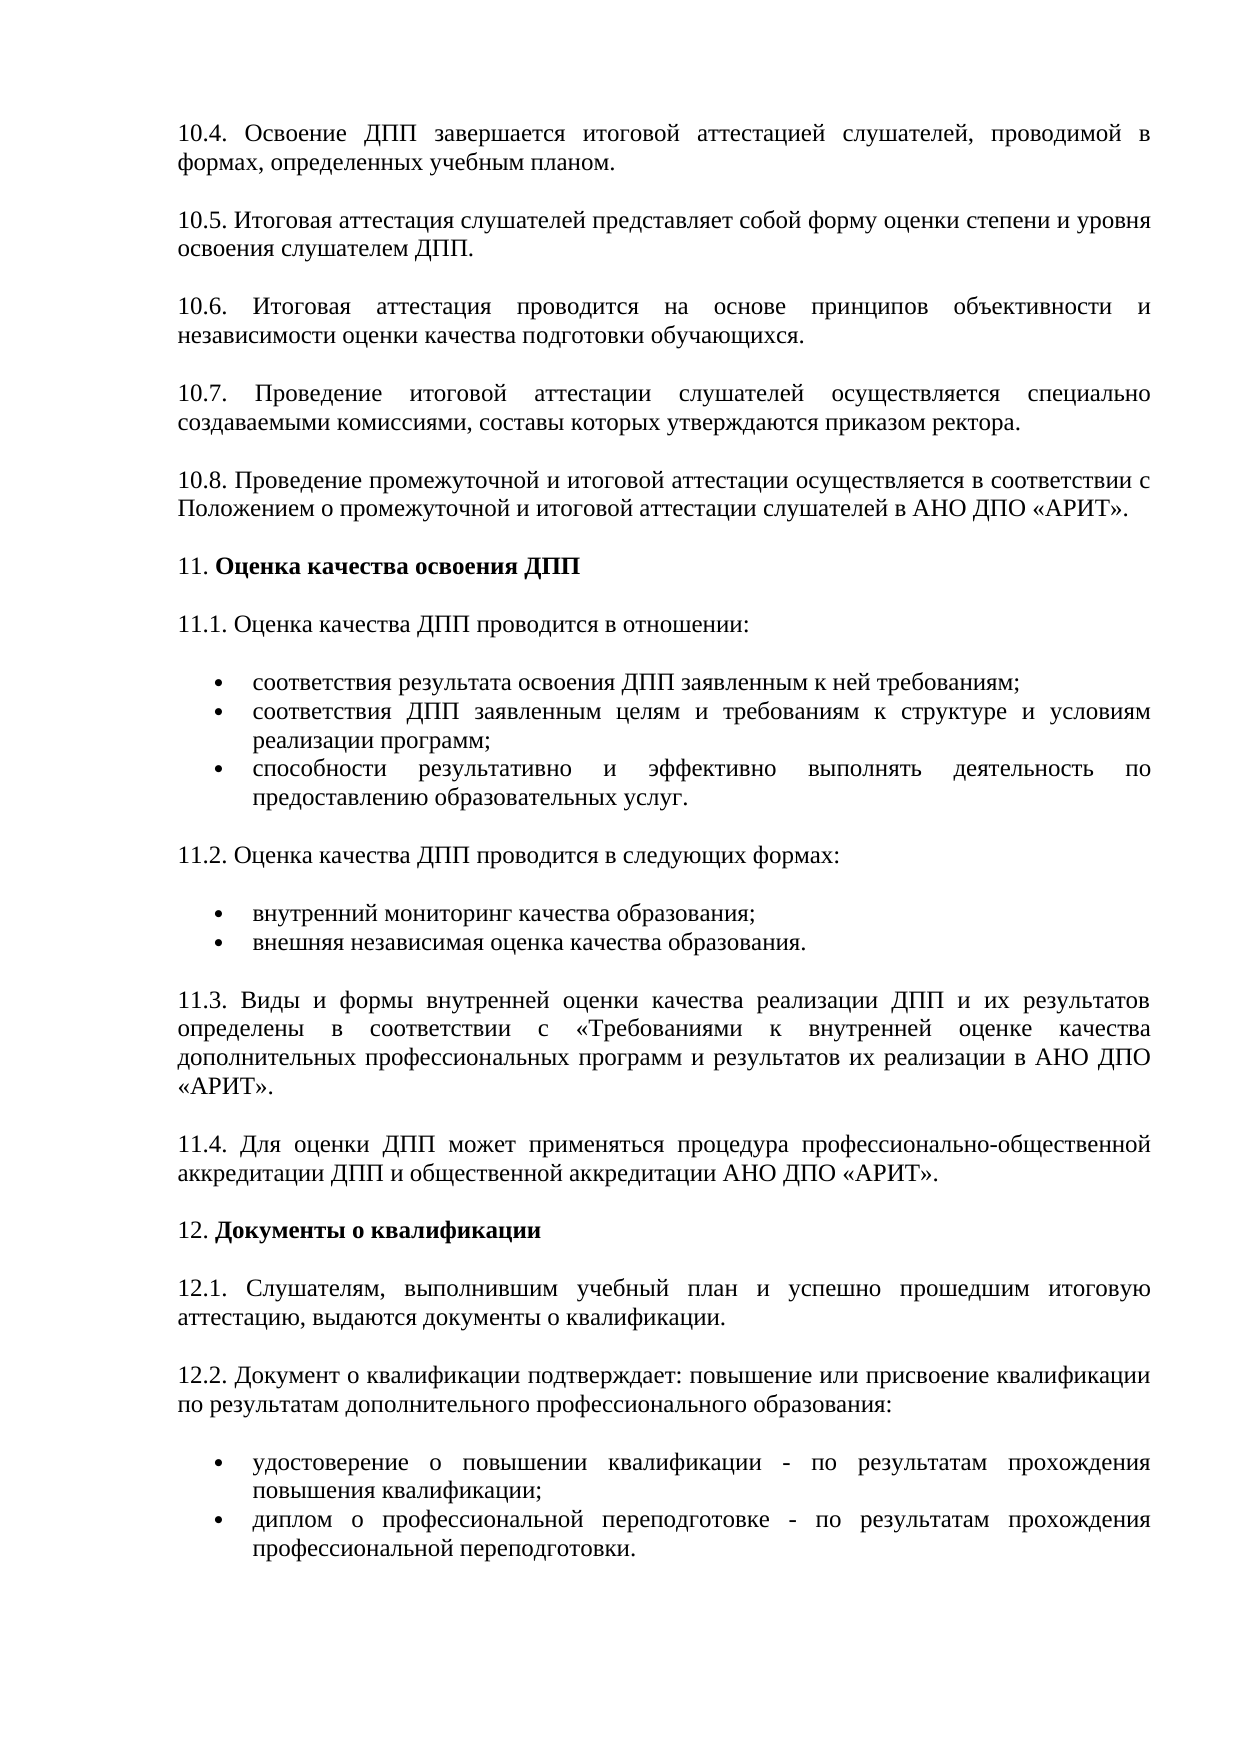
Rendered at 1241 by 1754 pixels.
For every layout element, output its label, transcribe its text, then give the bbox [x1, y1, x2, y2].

text 10.5. Итоговая аттестация слушателей представляет собой форму оценки степени и уровня освоения слушателем ДПП. [177, 205, 1152, 262]
list удостоверение о повышении квалификации - по результатам прохождения повышения квалификации; [215, 1447, 1152, 1504]
text 10.6. Итоговая аттестация проводится на основе принципов объективности и независимости оценки качества подготовки обучающихся. [177, 291, 1152, 349]
text 12.1. Слушателям, выполнившим учебный план и успешно прошедшим итоговую аттестацию, выдаются документы о квалификации. [177, 1273, 1152, 1331]
text 11.2. Оценка качества ДПП проводится в следующих формах: [177, 840, 1152, 869]
list способности результативно и эффективно выполнять деятельность по предоставлению образовательных услуг. [215, 753, 1152, 811]
text 11. Оценка качества освоения ДПП [177, 551, 1152, 580]
text 12.2. Документ о квалификации подтверждает: повышение или присвоение квалификации по результатам дополнительного профессионального образования: [177, 1360, 1152, 1418]
text 12. Документы о квалификации [177, 1216, 1152, 1244]
text 10.4. Освоение ДПП завершается итоговой аттестацией слушателей, проводимой в формах, определенных учебным планом. [177, 118, 1152, 176]
list внешняя независимая оценка качества образования. [215, 927, 1152, 956]
list внутренний мониторинг качества образования; [215, 898, 1152, 927]
text 11.4. Для оценки ДПП может применяться процедура профессионально-общественной аккредитации ДПП и общественной аккредитации АНО ДПО «АРИТ». [177, 1129, 1152, 1186]
text 10.7. Проведение итоговой аттестации слушателей осуществляется специально создаваемыми комиссиями, составы которых утверждаются приказом ректора. [177, 378, 1152, 436]
list соответствия результата освоения ДПП заявленным к ней требованиям; [215, 667, 1152, 696]
list диплом о профессиональной переподготовке - по результатам прохождения профессиональной переподготовки. [215, 1504, 1152, 1562]
text 10.8. Проведение промежуточной и итоговой аттестации осуществляется в соответствии с Положением о промежуточной и итоговой аттестации слушателей в АНО ДПО «АРИТ». [177, 465, 1152, 522]
text 11.1. Оценка качества ДПП проводится в отношении: [177, 609, 1152, 638]
list соответствия ДПП заявленным целям и требованиям к структуре и условиям реализации программ; [215, 696, 1152, 753]
text 11.3. Виды и формы внутренней оценки качества реализации ДПП и их результатов определены в соответствии с «Требованиями к внутренней оценке качества дополнительных профессиональных программ и результатов их реализации в АНО ДПО «АРИТ». [177, 985, 1152, 1100]
